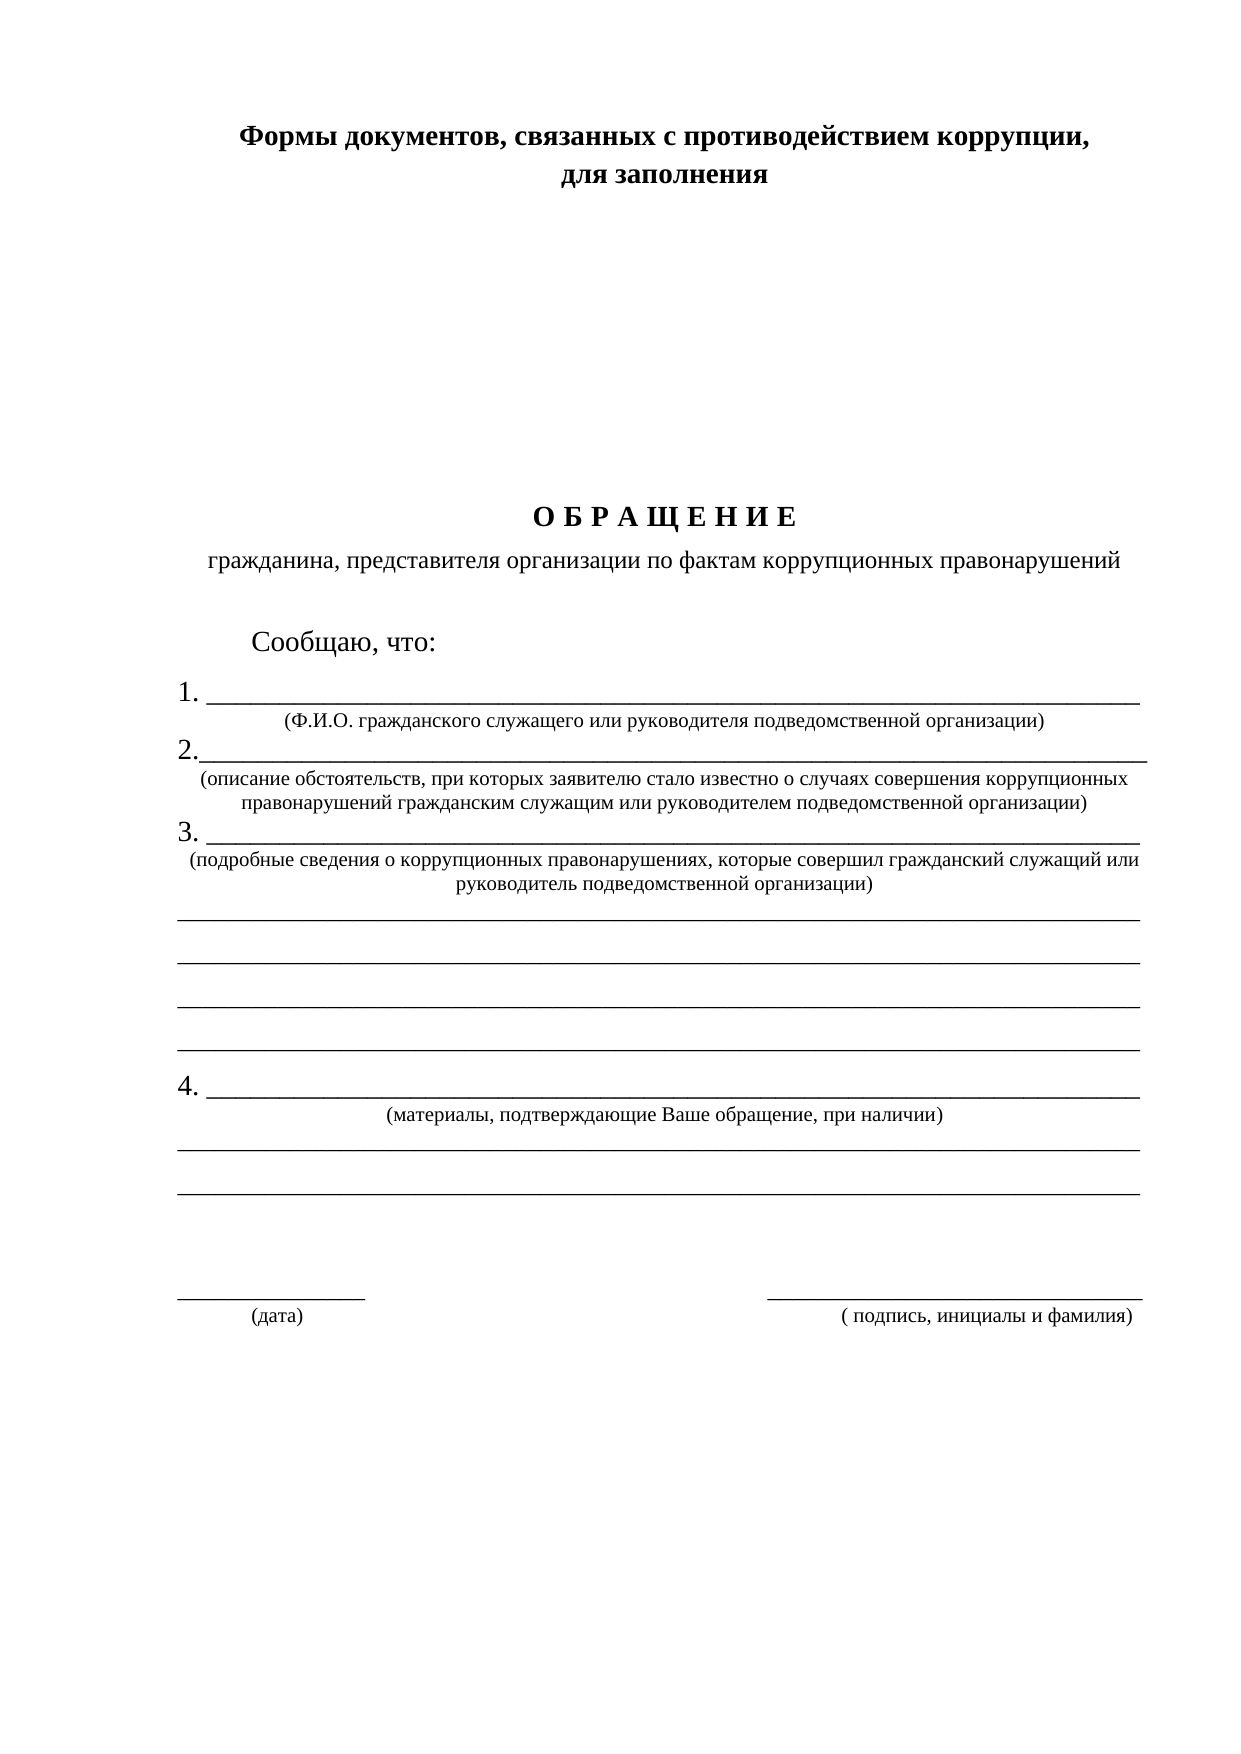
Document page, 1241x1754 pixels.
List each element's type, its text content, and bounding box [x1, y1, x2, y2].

text _______________ ______________________________ [177, 1274, 1152, 1303]
text 2._________________________________________________________________ [177, 732, 1152, 766]
text 4. ________________________________________________________________ [177, 1068, 1152, 1101]
text (Ф.И.О. гражданского служащего или руководителя подведомственной организации) [177, 708, 1152, 732]
text Формы документов, связанных с противодействием коррупции, [177, 118, 1152, 152]
text (подробные сведения о коррупционных правонарушениях, которые совершил гражданский служащий или руководитель подведомственной организации) [177, 847, 1152, 895]
text _____________________________________________________________________________ [177, 1025, 1152, 1053]
text гражданина, представителя организации по фактам коррупционных правонарушений [177, 545, 1152, 574]
text Сообщаю, что: [177, 624, 1152, 658]
text _____________________________________________________________________________ [177, 1169, 1152, 1197]
text ОБРАЩЕНИЕ [177, 499, 1152, 533]
text (описание обстоятельств, при которых заявителю стало известно о случаях совершения коррупционных правонарушений гражданским служащим или руководителем подведомственной организации) [177, 766, 1152, 814]
text 1. ________________________________________________________________ [177, 674, 1152, 708]
text __________________________________________________________________________________________________________________________________________________________ [177, 895, 1152, 967]
text _____________________________________________________________________________ [177, 982, 1152, 1010]
text (дата) ( подпись, инициалы и фамилия) [177, 1303, 1152, 1327]
text 3. ________________________________________________________________ [177, 814, 1152, 847]
text для заполнения [177, 157, 1152, 190]
text _____________________________________________________________________________ [177, 1126, 1152, 1154]
text (материалы, подтверждающие Ваше обращение, при наличии) [177, 1101, 1152, 1126]
